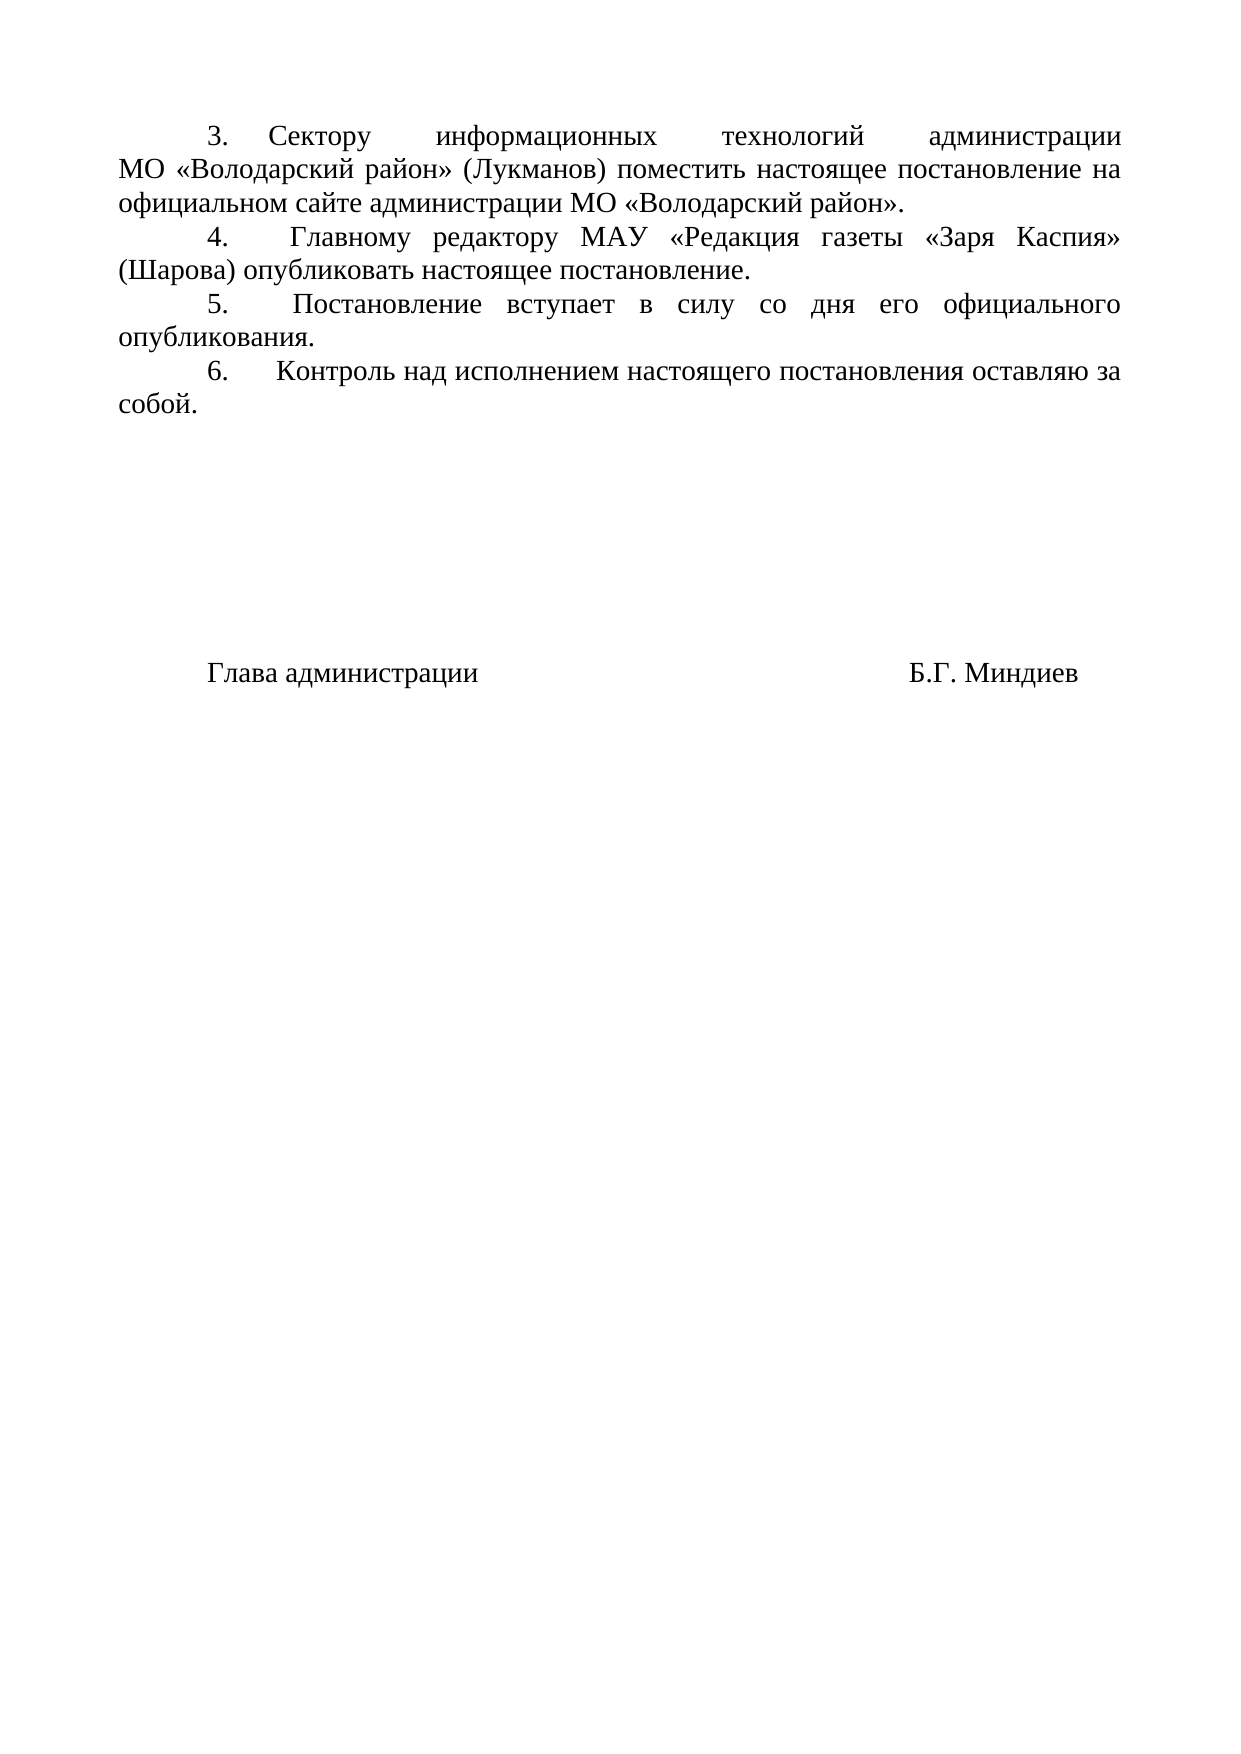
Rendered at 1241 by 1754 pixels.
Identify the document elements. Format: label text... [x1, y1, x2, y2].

text 5. Постановление вступает в силу со дня его официального опубликования. [118, 286, 1122, 353]
text 3. Сектору информационных технологий администрации МО «Володарский район» (Лукманов) поместить настоящее постановление на официальном сайте администрации МО «Володарский район». [118, 118, 1122, 219]
text 4. Главному редактору МАУ «Редакция газеты «Заря Каспия» (Шарова) опубликовать настоящее постановление. [118, 219, 1122, 286]
text Глава администрации Б.Г. Миндиев [118, 655, 1122, 688]
text 6. Контроль над исполнением настоящего постановления оставляю за собой. [118, 353, 1122, 420]
